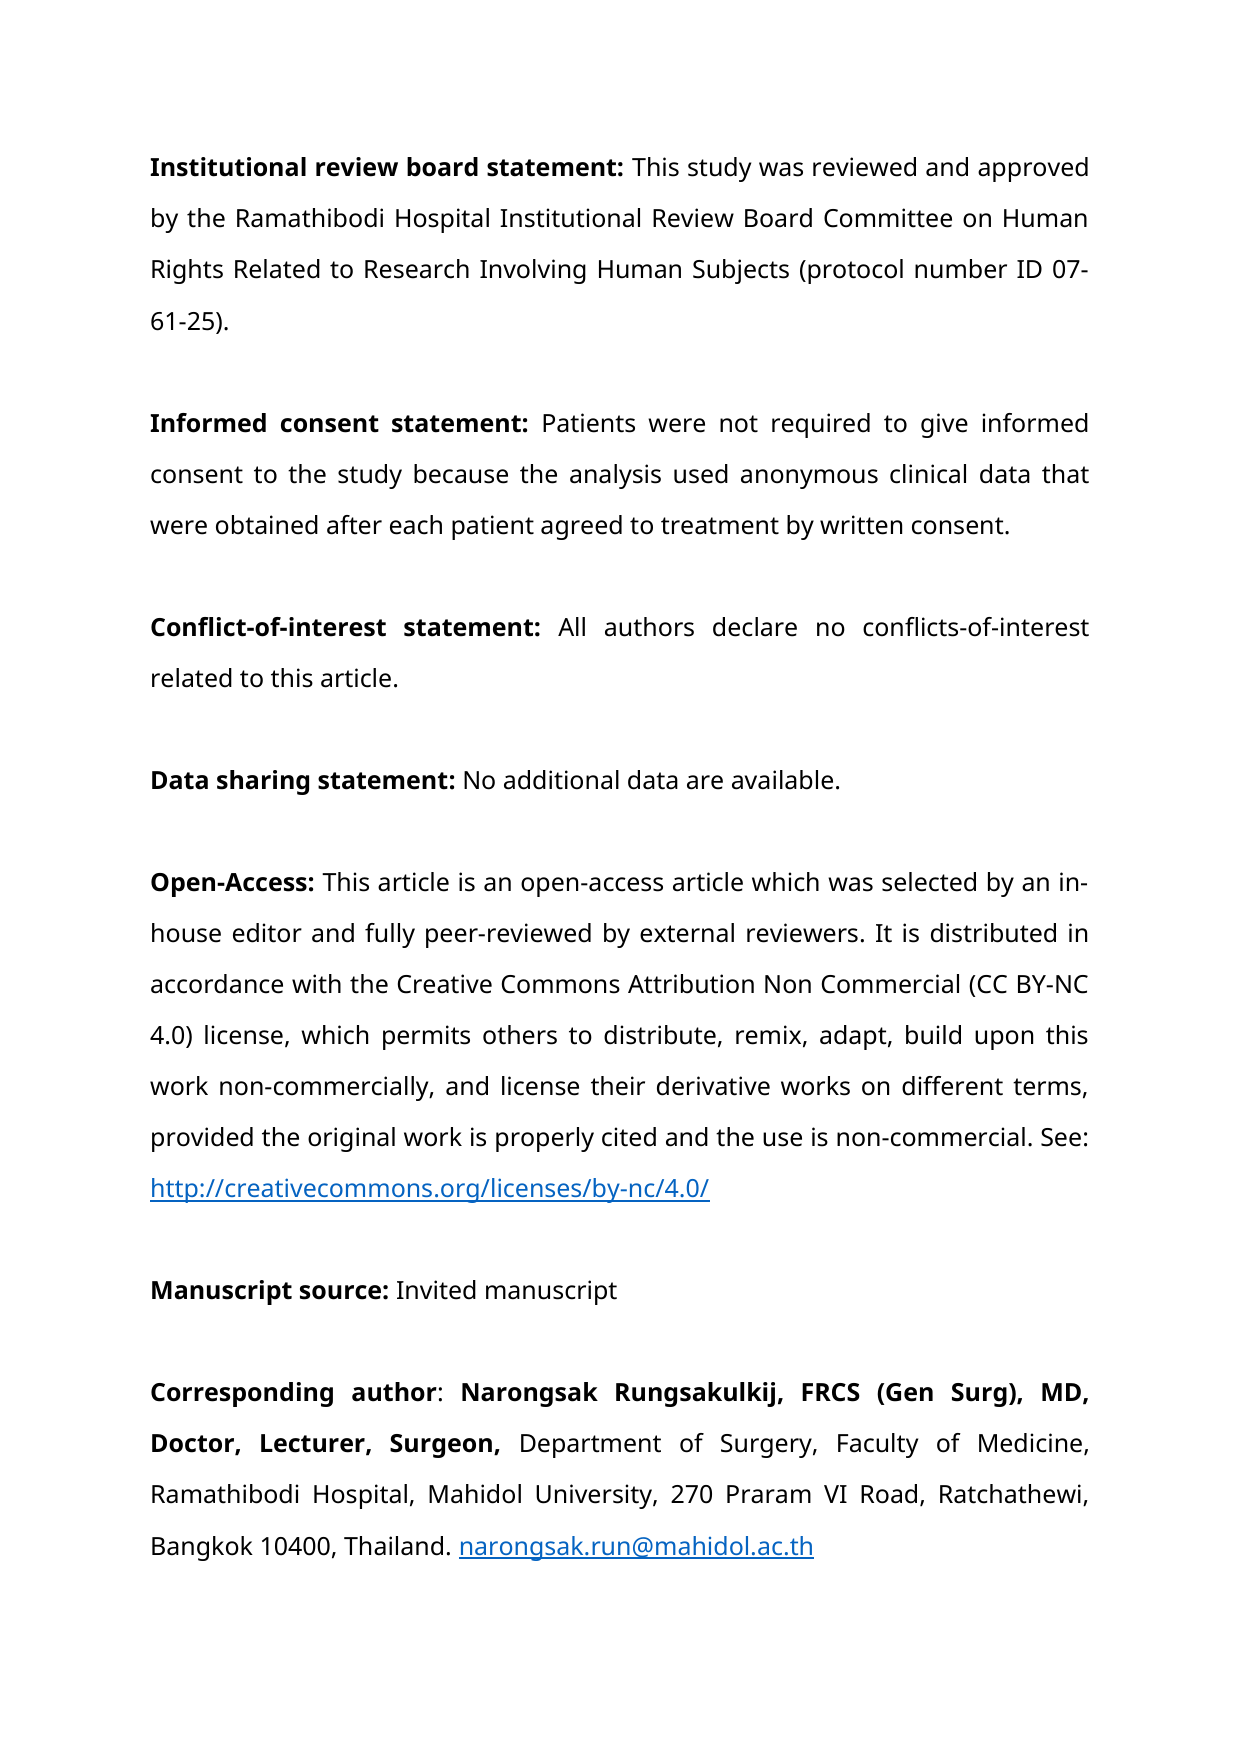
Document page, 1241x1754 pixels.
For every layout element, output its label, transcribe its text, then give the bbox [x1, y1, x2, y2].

text Institutional review board statement: This study was reviewed and approved by the Ramathibodi Hospital Institutional Review Board Committee on Human Rights Related to Research Involving Human Subjects (protocol number ID 07-61-25). [150, 150, 1090, 337]
text Corresponding author: Narongsak Rungsakulkij, FRCS (Gen Surg), MD, Doctor, Lecturer, Surgeon, Department of Surgery, Faculty of Medicine, Ramathibodi Hospital, Mahidol University, 270 Praram VI Road, Ratchathewi, Bangkok 10400, Thailand. narongsak.run@mahidol.ac.th [150, 1375, 1090, 1562]
text Conflict-of-interest statement: All authors declare no conflicts-of-interest related to this article. [150, 609, 1090, 694]
text Data sharing statement: No additional data are available. [150, 762, 1090, 797]
text Manuscript source: Invited manuscript [150, 1273, 1090, 1307]
text Open-Access: This article is an open-access article which was selected by an in-house editor and fully peer-reviewed by external reviewers. It is distributed in accordance with the Creative Commons Attribution Non Commercial (CC BY-NC 4.0) license, which permits others to distribute, remix, adapt, build upon this work non-commercially, and license their derivative works on different terms, provided the original work is properly cited and the use is non-commercial. See: http://creativecommons.org/licenses/by-nc/4.0/ [150, 864, 1090, 1205]
text Informed consent statement: Patients were not required to give informed consent to the study because the analysis used anonymous clinical data that were obtained after each patient agreed to treatment by written consent. [150, 405, 1090, 541]
